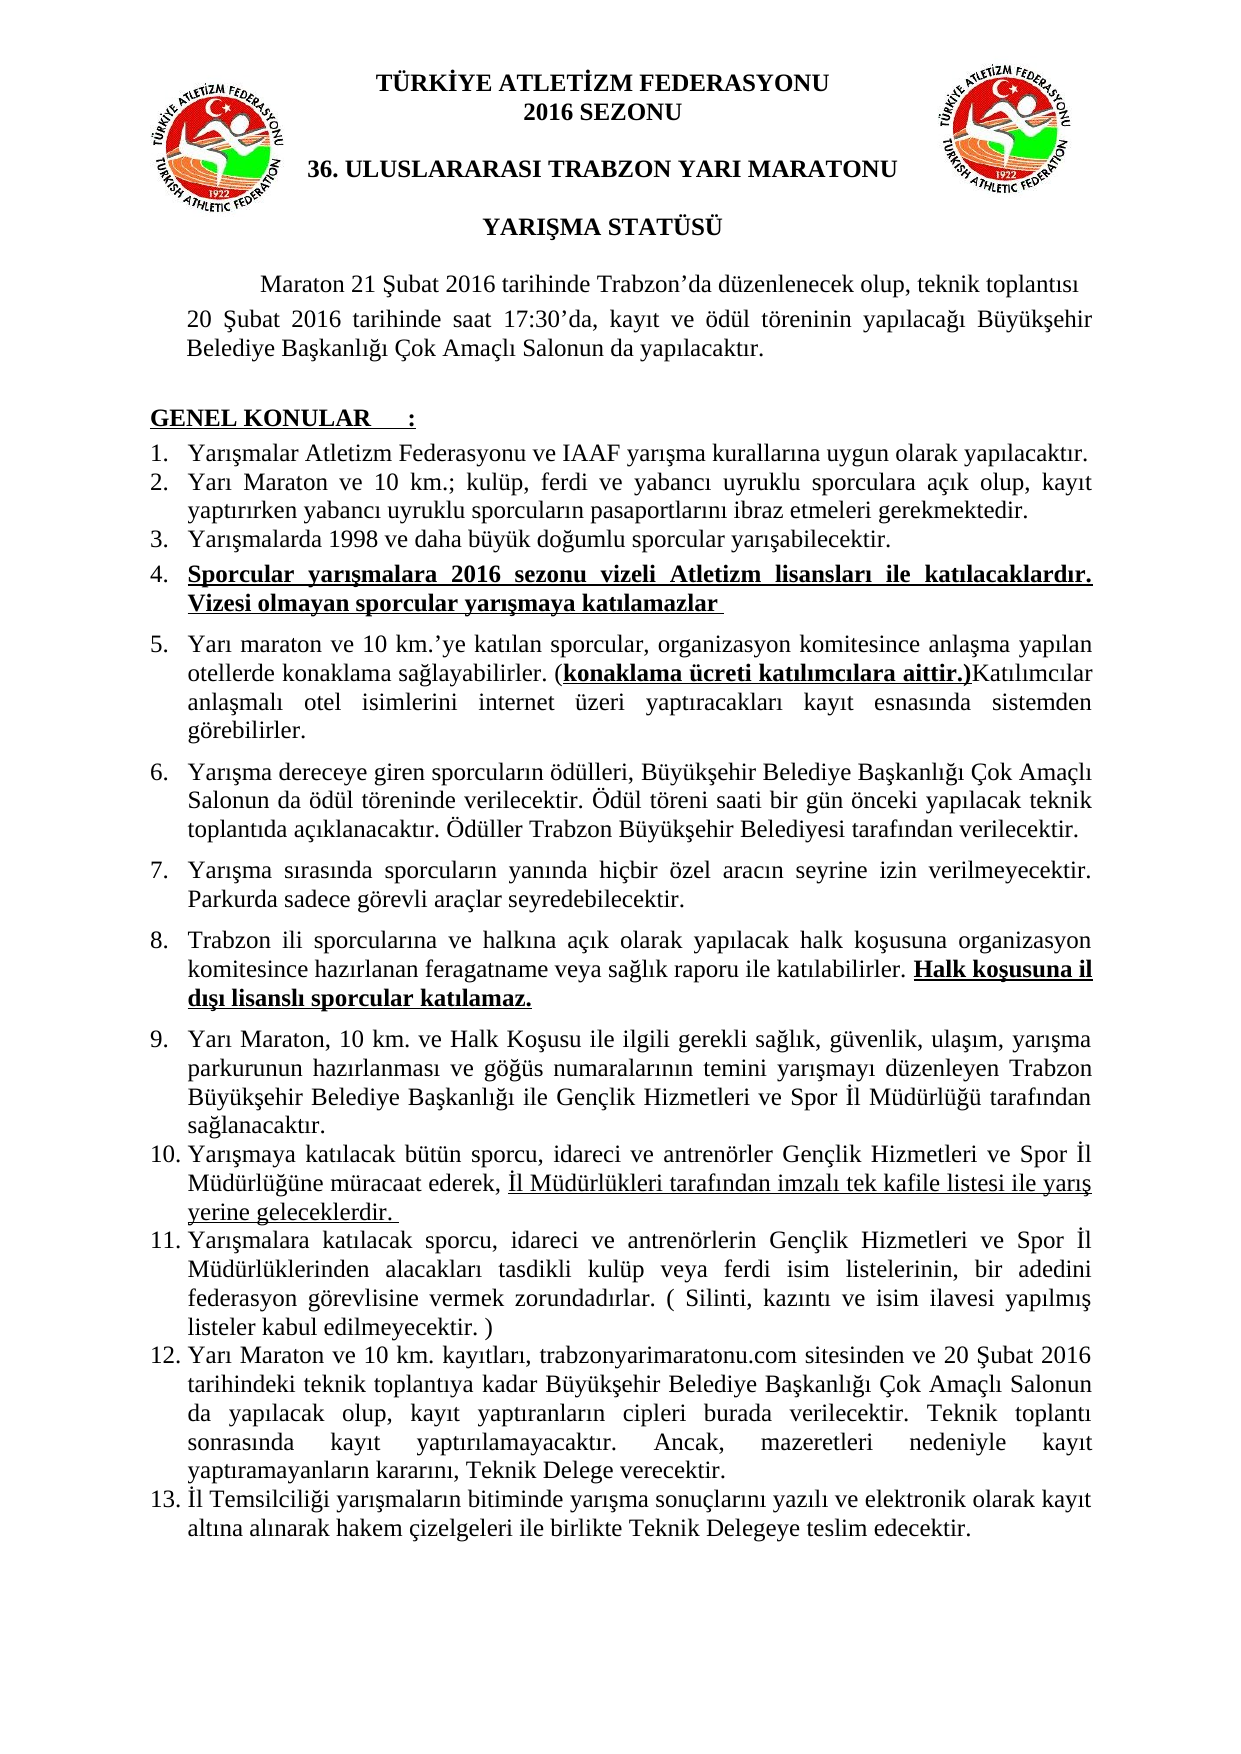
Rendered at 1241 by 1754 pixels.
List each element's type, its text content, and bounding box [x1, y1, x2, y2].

picture [937, 56, 1072, 68]
text 36. ULUSLARARASI TRABZON YARI MARATONU [112, 154, 1093, 183]
list Yarışmalarda 1998 ve daha büyük doğumlu sporcular yarışabilecektir. [150, 524, 1093, 553]
list Yarışmaya katılacak bütün sporcu, idareci ve antrenörler Gençlik Hizmetleri ve Spor İl Müdürlüğüne müracaat ederek, İl Müdürlükleri tarafından imzalı tek kafile listesi ile yarış yerine geleceklerdir. [150, 1139, 1093, 1225]
list Yarışma dereceye giren sporcuların ödülleri, Büyükşehir Belediye Başkanlığı Çok Amaçlı Salonun da ödül töreninde verilecektir. Ödül töreni saati bir gün önceki yapılacak teknik toplantıda açıklanacaktır. Ödüller Trabzon Büyükşehir Belediyesi tarafından verilecektir. [150, 757, 1093, 843]
list Yarı maraton ve 10 km.’ye katılan sporcular, organizasyon komitesince anlaşma yapılan otellerde konaklama sağlayabilirler. (konaklama ücreti katılımcılara aittir.)Katılımcılar anlaşmalı otel isimlerini internet üzeri yaptıracakları kayıt esnasında sistemden görebilirler. [150, 629, 1093, 744]
picture [937, 183, 1072, 202]
picture [150, 183, 285, 212]
list Yarışma sırasında sporcuların yanında hiçbir özel aracın seyrine izin verilmeyecektir. Parkurda sadece görevli araçlar seyredebilecektir. [150, 855, 1093, 913]
subtitle TÜRKİYE ATLETİZM FEDERASYONU [112, 68, 1093, 97]
text 20 Şubat 2016 tarihinde saat 17:30’da, kayıt ve ödül töreninin yapılacağı Büyükşehir Belediye Başkanlığı Çok Amaçlı Salonun da yapılacaktır. [186, 304, 1093, 362]
list Yarışmalara katılacak sporcu, idareci ve antrenörlerin Gençlik Hizmetleri ve Spor İl Müdürlüklerinden alacakları tasdikli kulüp veya ferdi isim listelerinin, bir adedini federasyon görevlisine vermek zorundadırlar. ( Silinti, kazıntı ve isim ilavesi yapılmış listeler kabul edilmeyecektir. ) [150, 1225, 1093, 1340]
picture [150, 125, 285, 154]
text Maraton 21 Şubat 2016 tarihinde Trabzon’da düzenlenecek olup, teknik toplantısı [186, 269, 1093, 298]
list Yarı Maraton ve 10 km.; kulüp, ferdi ve yabancı uyruklu sporculara açık olup, kayıt yaptırırken yabancı uyruklu sporcuların pasaportlarını ibraz etmeleri gerekmektedir. [150, 467, 1093, 524]
text YARIŞMA STATÜSÜ [112, 212, 1093, 240]
subtitle 2016 SEZONU [112, 97, 1093, 125]
list Yarışmalar Atletizm Federasyonu ve IAAF yarışma kurallarına uygun olarak yapılacaktır. [150, 438, 1093, 467]
list İl Temsilciliği yarışmaların bitiminde yarışma sonuçlarını yazılı ve elektronik olarak kayıt altına alınarak hakem çizelgeleri ile birlikte Teknik Delegeye teslim edecektir. [150, 1484, 1093, 1542]
list Yarı Maraton, 10 km. ve Halk Koşusu ile ilgili gerekli sağlık, güvenlik, ulaşım, yarışma parkurunun hazırlanması ve göğüs numaralarının temini yarışmayı düzenleyen Trabzon Büyükşehir Belediye Başkanlığı ile Gençlik Hizmetleri ve Spor İl Müdürlüğü tarafından sağlanacaktır. [150, 1024, 1093, 1139]
list Sporcular yarışmalara 2016 sezonu vizeli Atletizm lisansları ile katılacaklardır. Vizesi olmayan sporcular yarışmaya katılamazlar [150, 559, 1093, 617]
list Trabzon ili sporcularına ve halkına açık olarak yapılacak halk koşusuna organizasyon komitesince hazırlanan feragatname veya sağlık raporu ile katılabilirler. Halk koşusuna il dışı lisanslı sporcular katılamaz. [150, 925, 1093, 1012]
text GENEL KONULAR : [150, 403, 1093, 432]
picture [937, 125, 1072, 154]
list Yarı Maraton ve 10 km. kayıtları, trabzonyarimaratonu.com sitesinden ve 20 Şubat 2016 tarihindeki teknik toplantıya kadar Büyükşehir Belediye Başkanlığı Çok Amaçlı Salonun da yapılacak olup, kayıt yaptıranların cipleri burada verilecektir. Teknik toplantı sonrasında kayıt yaptırılamayacaktır. Ancak, mazeretleri nedeniyle kayıt yaptıramayanların kararını, Teknik Delege verecektir. [150, 1340, 1093, 1484]
